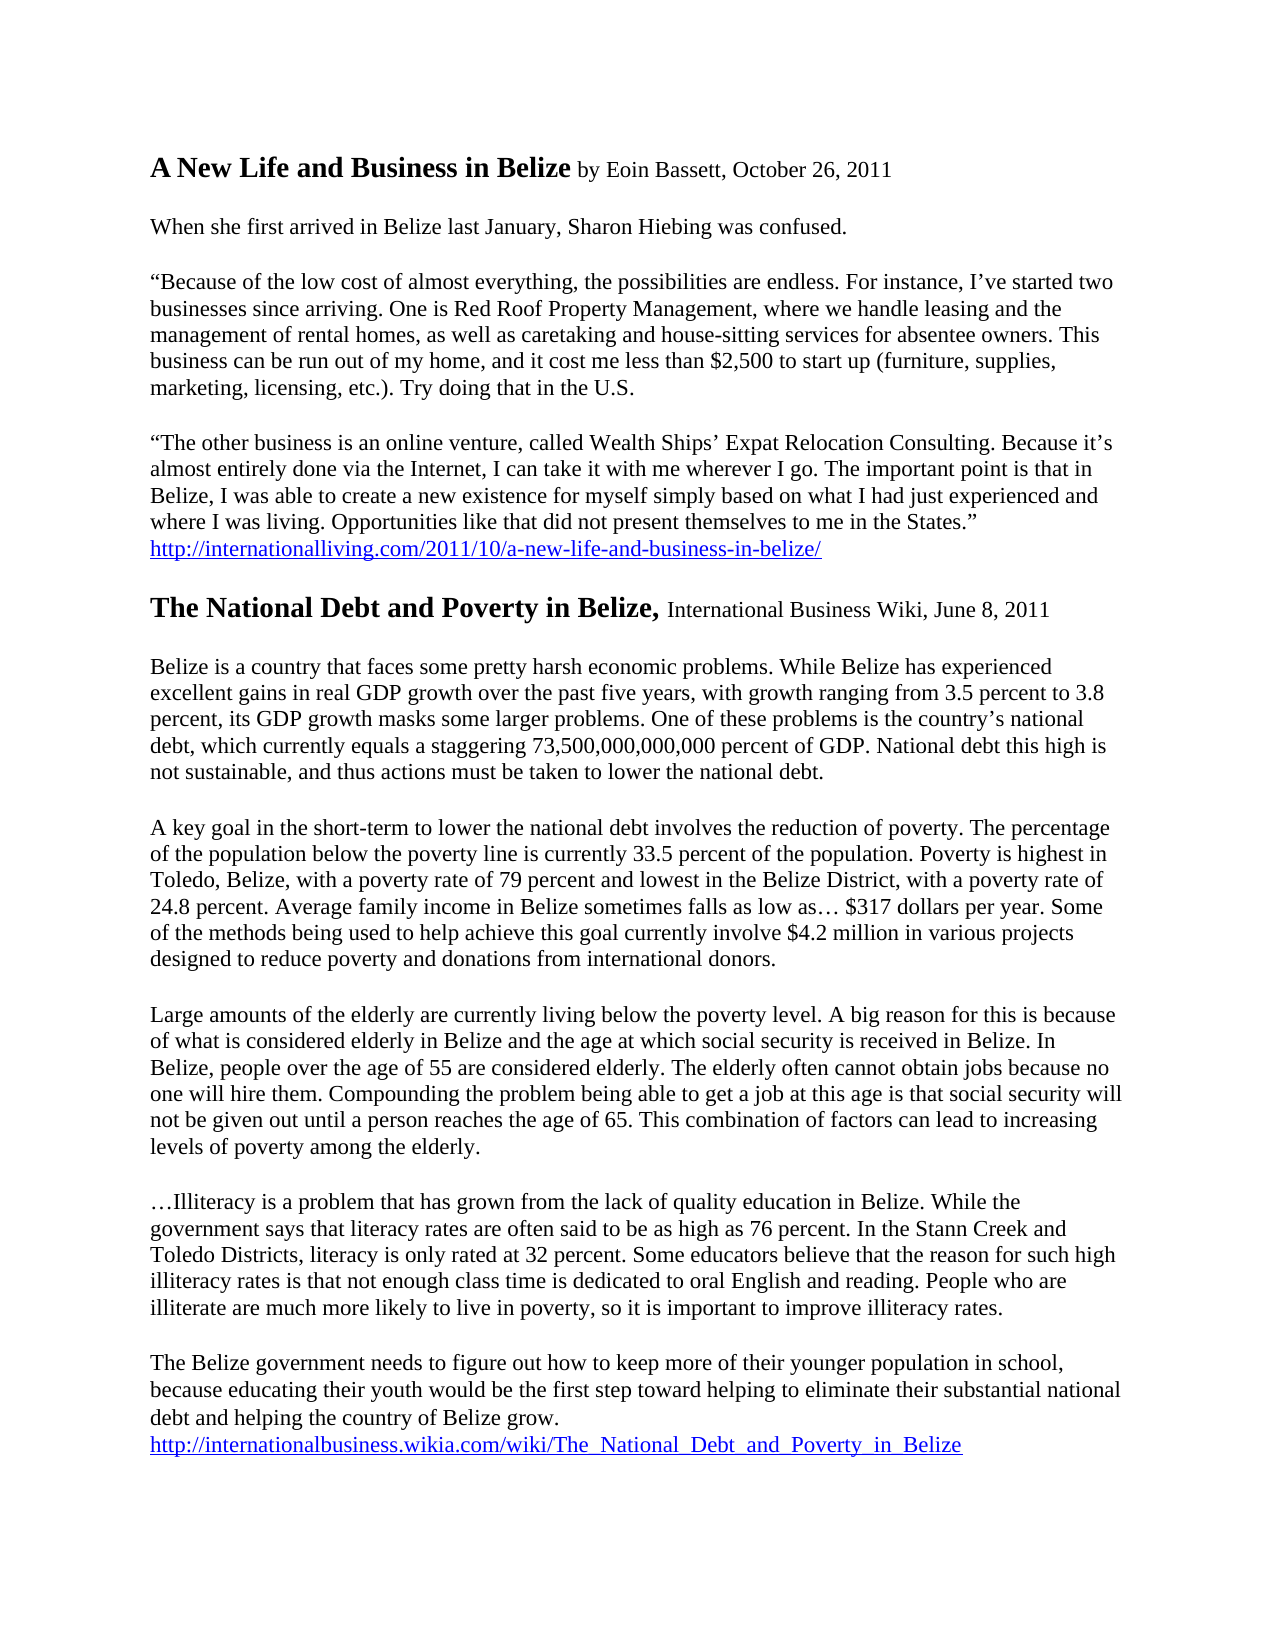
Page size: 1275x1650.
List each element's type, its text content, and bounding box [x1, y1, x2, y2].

text “The other business is an online venture, called Wealth Ships’ Expat Relocation Consulting. Because it’s almost entirely done via the Internet, I can take it with me wherever I go. The important point is that in Belize, I was able to create a new existence for myself simply based on what I had just experienced and where I was living. Opportunities like that did not present themselves to me in the States.” http://internationalliving.com/2011/10/a-new-life-and-business-in-belize/ [150, 429, 1125, 561]
text …Illiteracy is a problem that has grown from the lack of quality education in Belize. While the government says that literacy rates are often said to be as high as 76 percent. In the Stann Creek and Toledo Districts, literacy is only rated at 32 percent. Some educators believe that the reason for such high illiteracy rates is that not enough class time is dedicated to oral English and reading. People who are illiterate are much more likely to live in poverty, so it is important to improve illiteracy rates. [150, 1188, 1125, 1320]
text Large amounts of the elderly are currently living below the poverty level. A big reason for this is because of what is considered elderly in Belize and the age at which social security is received in Belize. In Belize, people over the age of 55 are considered elderly. The elderly often cannot obtain jobs because no one will hire them. Compounding the problem being able to get a job at this age is that social security will not be given out until a person reaches the age of 65. This combination of factors can lead to increasing levels of poverty among the elderly. [150, 1001, 1125, 1159]
text A key goal in the short-term to lower the national debt involves the reduction of poverty. The percentage of the population below the poverty line is currently 33.5 percent of the population. Poverty is highest in Toledo, Belize, with a poverty rate of 79 percent and lowest in the Belize District, with a poverty rate of 24.8 percent. Average family income in Belize sometimes falls as low as… $317 dollars per year. Some of the methods being used to help achieve this goal currently involve $4.2 million in various projects designed to reduce poverty and donations from international donors. [150, 814, 1125, 972]
text A New Life and Business in Belize by Eoin Bassett, October 26, 2011 [150, 150, 1125, 183]
text Belize is a country that faces some pretty harsh economic problems. While Belize has experienced excellent gains in real GDP growth over the past five years, with growth ranging from 3.5 percent to 3.8 percent, its GDP growth masks some larger problems. One of these problems is the country’s national debt, which currently equals a staggering 73,500,000,000,000 percent of GDP. National debt this high is not sustainable, and thus actions must be taken to lower the national debt. [150, 653, 1125, 784]
text “Because of the low cost of almost everything, the possibilities are endless. For instance, I’ve started two businesses since arriving. One is Red Roof Property Management, where we handle leasing and the management of rental homes, as well as caretaking and house-sitting services for absentee owners. This business can be run out of my home, and it cost me less than $2,500 to start up (furniture, supplies, marketing, licensing, etc.). Try doing that in the U.S. [150, 268, 1125, 400]
text When she first arrived in Belize last January, Sharon Hiebing was confused. [150, 213, 1125, 239]
text The Belize government needs to figure out how to keep more of their younger population in school, because educating their youth would be the first step toward helping to eliminate their substantial national debt and helping the country of Belize grow. http://internationalbusiness.wikia.com/wiki/The_National_Debt_and_Poverty_in_Belize [150, 1349, 1125, 1457]
text The National Debt and Poverty in Belize, International Business Wiki, June 8, 2011 [150, 590, 1125, 624]
